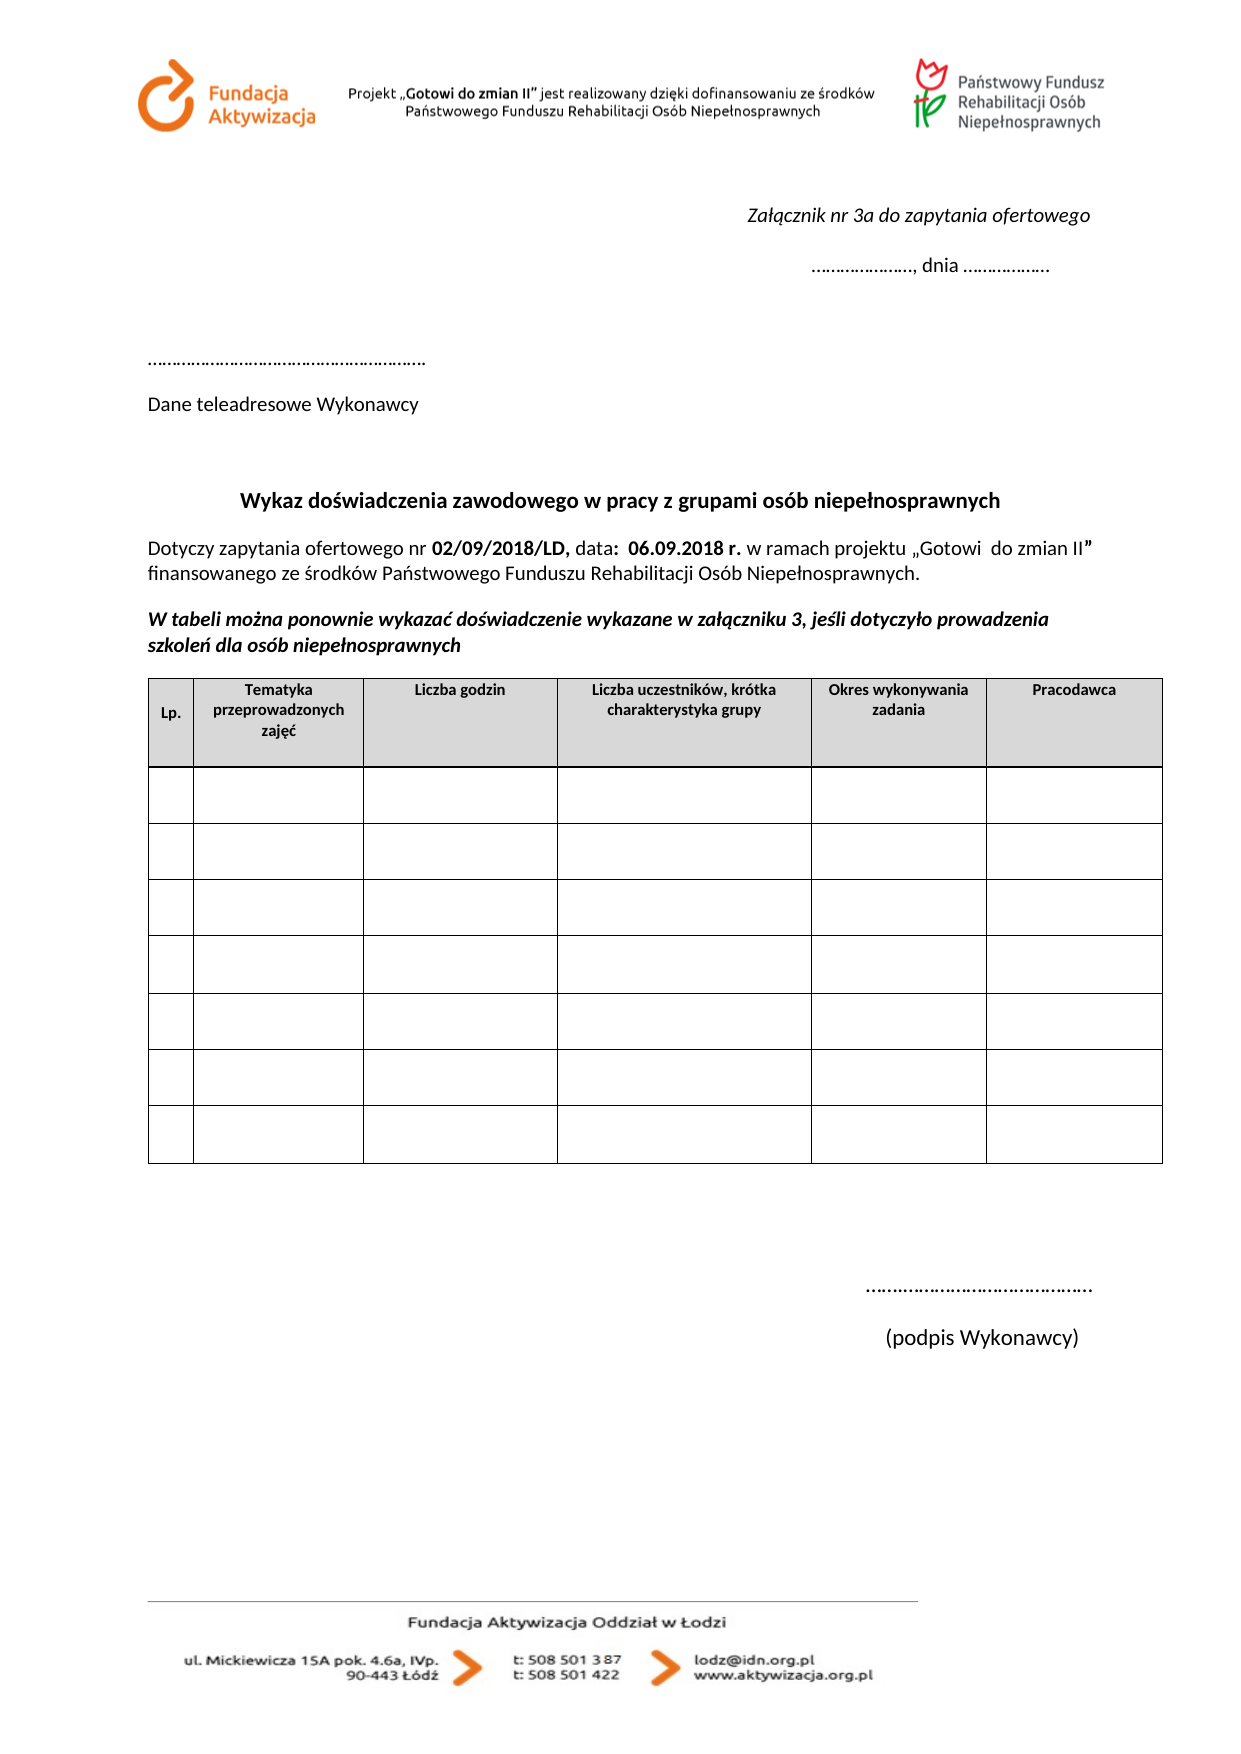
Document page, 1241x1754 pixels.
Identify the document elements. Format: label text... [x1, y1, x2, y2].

table_cell [149, 824, 193, 879]
picture [0, 0, 1237, 194]
table_cell [194, 1050, 363, 1105]
table_cell [812, 824, 986, 879]
table_cell [194, 936, 363, 993]
text …….……………………………… [516, 1270, 1093, 1298]
table_cell [812, 880, 986, 935]
table_cell [558, 768, 811, 823]
table_cell [194, 768, 363, 823]
table_cell [987, 936, 1162, 993]
table_cell [364, 936, 557, 993]
table_cell [812, 994, 986, 1049]
table_cell [194, 994, 363, 1049]
table_cell [558, 994, 811, 1049]
table_header Okres wykonywania zadania [812, 679, 986, 766]
table_cell [558, 1106, 811, 1163]
table_cell [987, 768, 1162, 823]
text Wykaz doświadczenia zawodowego w pracy z grupami osób niepełnosprawnych [148, 486, 1093, 514]
table_cell [364, 880, 557, 935]
table_cell [364, 768, 557, 823]
text (podpis Wykonawcy) [811, 1323, 1093, 1351]
table_cell [987, 1050, 1162, 1105]
table_cell [812, 768, 986, 823]
text W tabeli można ponownie wykazać doświadczenie wykazane w załączniku 3, jeśli dotyczyło prowadzenia szkoleń dla osób niepełnosprawnych [148, 607, 1093, 657]
table_cell [364, 994, 557, 1049]
table_cell [149, 936, 193, 993]
table_cell [812, 1106, 986, 1163]
table_cell [364, 824, 557, 879]
table_cell [149, 994, 193, 1049]
table_header Pracodawca [987, 679, 1162, 766]
table_cell [149, 768, 193, 823]
text Dotyczy zapytania ofertowego nr 02/09/2018/LD, data: 06.09.2018 r. w ramach projektu „Gotowi do zmian II” finansowanego ze środków Państwowego Funduszu Rehabilitacji Osób Niepełnosprawnych. [148, 535, 1093, 586]
table_cell [149, 1106, 193, 1163]
table_cell [812, 936, 986, 993]
table_cell [812, 1050, 986, 1105]
table_cell [558, 824, 811, 879]
table_header Lp. [149, 679, 193, 766]
picture [147, 1601, 918, 1731]
table_cell [194, 880, 363, 935]
table_cell [558, 936, 811, 993]
table_cell [558, 1050, 811, 1105]
table_header Liczba uczestników, krótka charakterystyka grupy [558, 679, 811, 766]
text …………………………………………………. [148, 345, 1093, 370]
text Dane teleadresowe Wykonawcy [148, 391, 1093, 416]
table_cell [987, 880, 1162, 935]
table_cell [987, 824, 1162, 879]
text …………………, dnia ……………… [811, 252, 1093, 278]
table_cell [364, 1050, 557, 1105]
table_cell [149, 1050, 193, 1105]
table_cell [987, 994, 1162, 1049]
table_cell [364, 1106, 557, 1163]
text Załącznik nr 3a do zapytania ofertowego [148, 194, 1093, 228]
table_header Liczba godzin [364, 679, 557, 766]
table_cell [558, 880, 811, 935]
table_cell [987, 1106, 1162, 1163]
table_cell [194, 1106, 363, 1163]
table_cell [149, 880, 193, 935]
table_cell [194, 824, 363, 879]
table_header Tematyka przeprowadzonych zajęć [194, 679, 363, 766]
